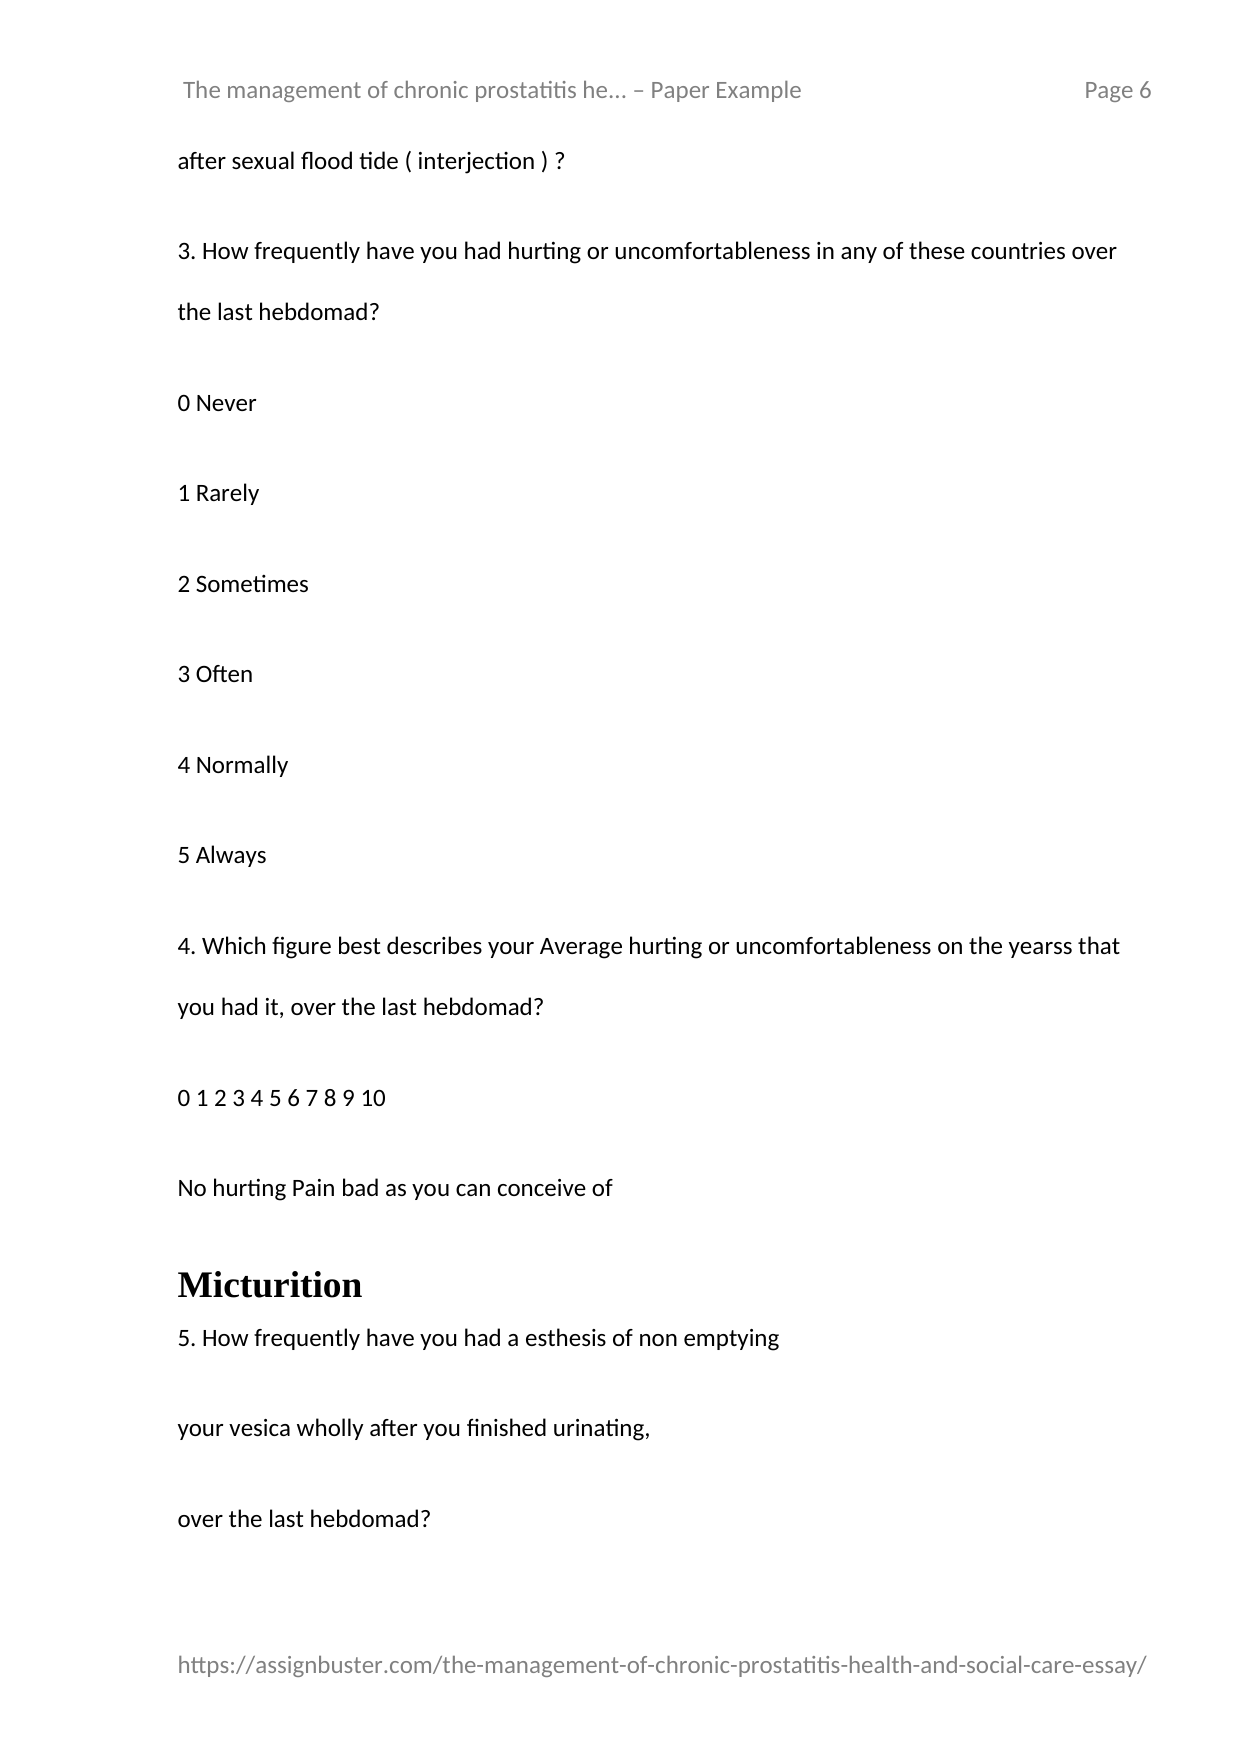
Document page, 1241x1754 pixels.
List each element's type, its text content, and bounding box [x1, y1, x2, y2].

text 5. How frequently have you had a esthesis of non emptying [177, 1322, 1152, 1352]
text No hurting Pain bad as you can conceive of [177, 1172, 1152, 1203]
text 4 Normally [177, 749, 1152, 780]
text 0 Never [177, 387, 1152, 418]
text 1 Rarely [177, 478, 1152, 508]
subtitle Micturition [177, 1263, 1152, 1306]
text your vesica wholly after you finished urinating, [177, 1412, 1152, 1443]
text 2 Sometimes [177, 568, 1152, 599]
text 3 Often [177, 659, 1152, 689]
text 5 Always [177, 840, 1152, 870]
text 4. Which figure best describes your Average hurting or uncomfortableness on the yearss that you had it, over the last hebdomad? [177, 930, 1152, 1022]
text 0 1 2 3 4 5 6 7 8 9 10 [177, 1082, 1152, 1112]
text 3. How frequently have you had hurting or uncomfortableness in any of these countries over the last hebdomad? [177, 236, 1152, 327]
text over the last hebdomad? [177, 1503, 1152, 1533]
text after sexual flood tide ( interjection ) ? [177, 145, 1152, 176]
